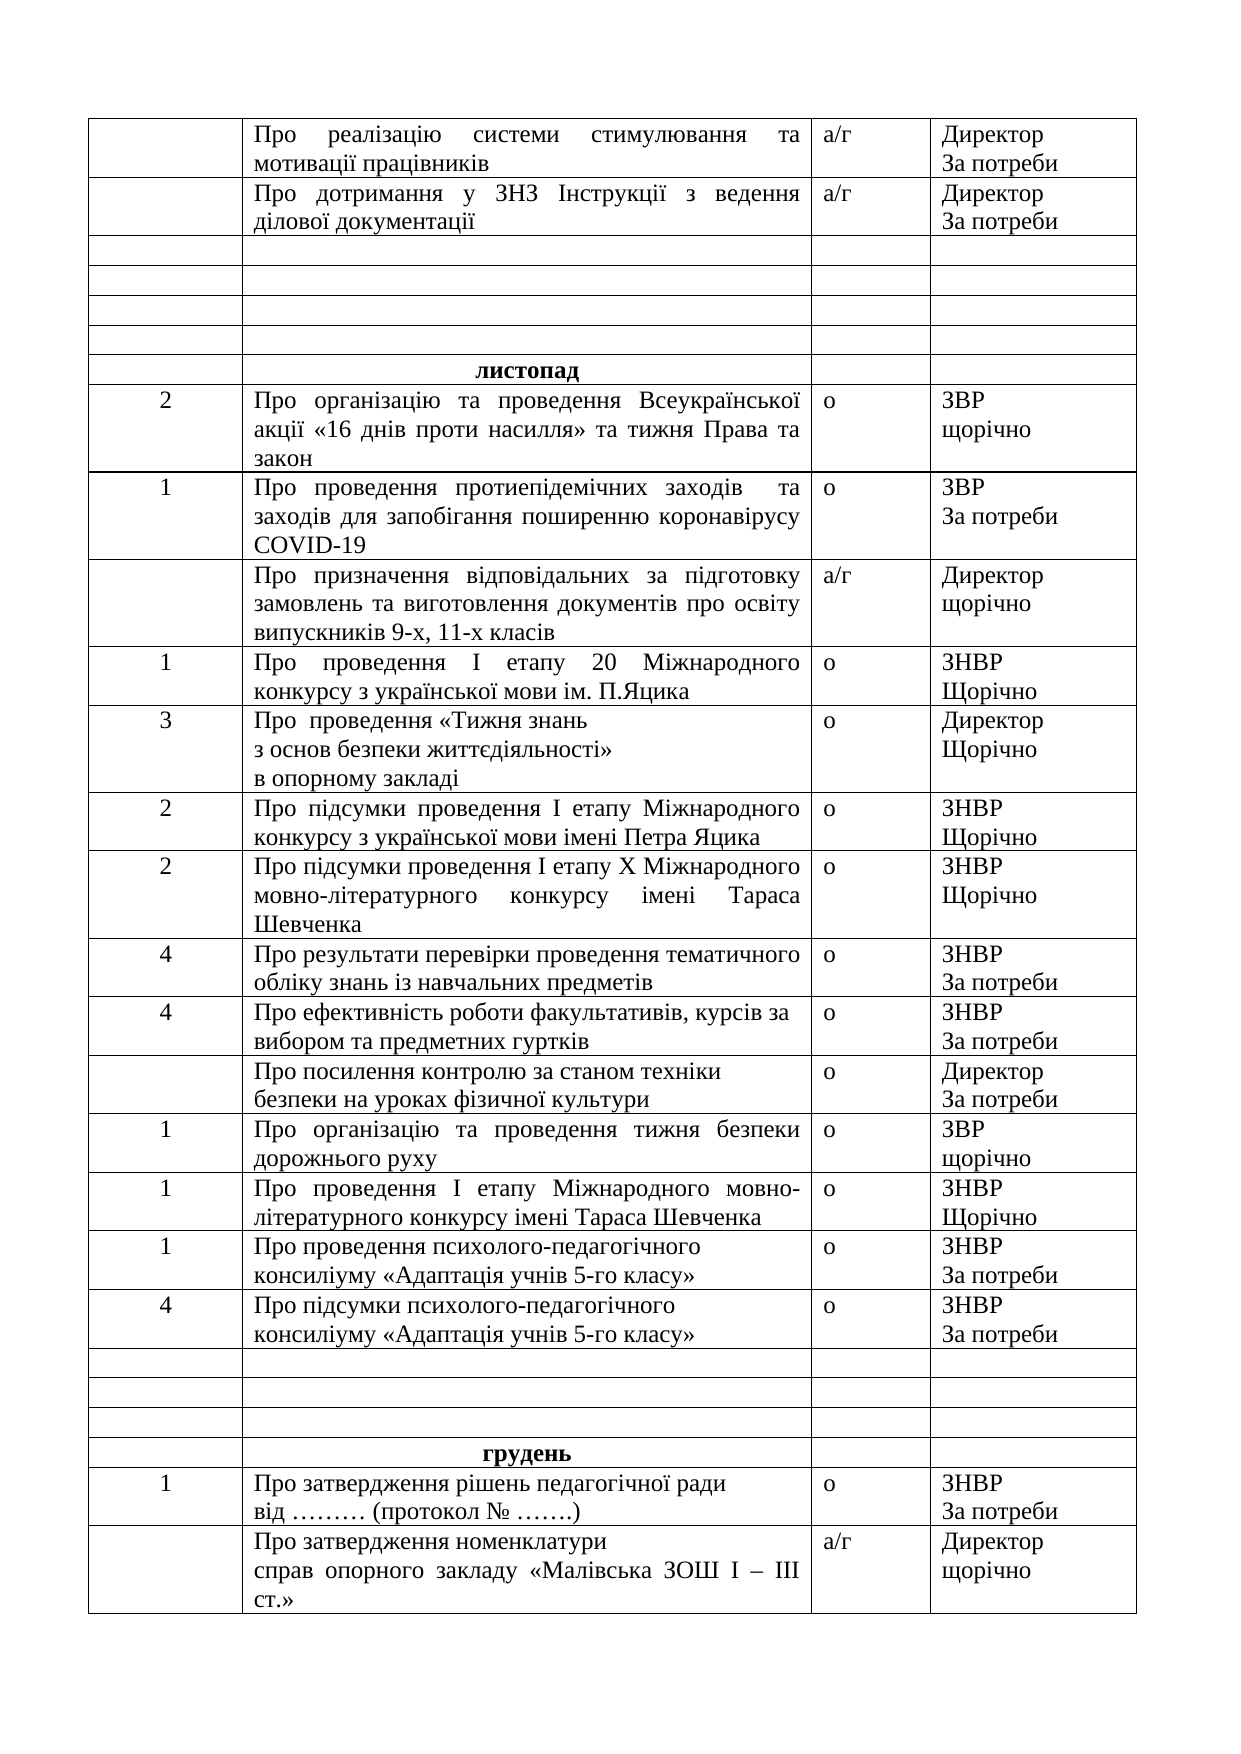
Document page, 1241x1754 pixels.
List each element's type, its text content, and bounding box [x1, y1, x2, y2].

table_cell Про підсумки проведення І етапу Х Міжнародного мовно-літературного конкурсу імені Тараса Шевченка [243, 851, 811, 938]
table_cell ЗНВР За потреби [931, 1468, 1136, 1525]
table_cell а/г [812, 1526, 930, 1612]
table_cell [931, 1408, 1136, 1437]
table_cell Директор За потреби [931, 1056, 1136, 1113]
table_cell Про організацію та проведення Всеукраїнської акції «16 днів проти насилля» та тижня Права та закон [243, 385, 811, 471]
table_cell [243, 1378, 811, 1407]
table_cell 1 [89, 1468, 242, 1525]
table_cell [89, 1378, 242, 1407]
table_cell 2 [89, 793, 242, 850]
table_cell о [812, 1468, 930, 1525]
table_cell грудень [243, 1438, 811, 1467]
table_cell 1 [89, 473, 242, 559]
table_cell ЗНВР Щорічно [931, 793, 1136, 850]
table_cell [812, 296, 930, 324]
table_cell 4 [89, 997, 242, 1055]
table_cell Про реалізацію системи стимулювання та мотивації працівників [243, 119, 811, 177]
table_cell [812, 266, 930, 295]
table_cell [812, 1378, 930, 1407]
table_cell Про підсумки психолого-педагогічного консиліуму «Адаптація учнів 5-го класу» [243, 1290, 811, 1347]
table_cell ЗНВР За потреби [931, 1290, 1136, 1347]
table_cell [89, 1349, 242, 1377]
table_cell о [812, 939, 930, 996]
table_cell Про проведення І етапу 20 Міжнародного конкурсу з української мови ім. П.Яцика [243, 647, 811, 704]
table_cell о [812, 385, 930, 471]
table_cell о [812, 1114, 930, 1172]
table_cell Про ефективність роботи факультативів, курсів за вибором та предметних гуртків [243, 997, 811, 1055]
table_cell [89, 560, 242, 646]
table_cell [931, 355, 1136, 384]
table_cell 4 [89, 939, 242, 996]
table_cell ЗНВР За потреби [931, 997, 1136, 1055]
table_cell Про призначення відповідальних за підготовку замовлень та виготовлення документів про освіту випускників 9-х, 11-х класів [243, 560, 811, 646]
table_cell Директор За потреби [931, 178, 1136, 235]
table_cell [243, 236, 811, 265]
table_cell [931, 236, 1136, 265]
table_cell 1 [89, 1231, 242, 1289]
table_cell о [812, 473, 930, 559]
table_cell ЗНВР Щорічно [931, 1173, 1136, 1230]
table_cell о [812, 1231, 930, 1289]
table_cell [89, 355, 242, 384]
table_cell Про посилення контролю за станом техніки безпеки на уроках фізичної культури [243, 1056, 811, 1113]
table_cell [89, 236, 242, 265]
table_cell [89, 1438, 242, 1467]
table_cell Про результати перевірки проведення тематичного обліку знань із навчальних предметів [243, 939, 811, 996]
table_cell [243, 1349, 811, 1377]
table_cell Директор щорічно [931, 1526, 1136, 1612]
table_cell [931, 326, 1136, 354]
table_cell а/г [812, 560, 930, 646]
table_cell [89, 326, 242, 354]
table_cell Про дотримання у ЗНЗ Інструкції з ведення ділової документації [243, 178, 811, 235]
table_cell ЗНВР За потреби [931, 1231, 1136, 1289]
table_cell о [812, 793, 930, 850]
table_cell Про проведення І етапу Міжнародного мовно-літературного конкурсу імені Тараса Шевченка [243, 1173, 811, 1230]
table_cell Директор За потреби [931, 119, 1136, 177]
table_cell [243, 326, 811, 354]
table_cell [243, 296, 811, 324]
table_cell 1 [89, 647, 242, 704]
table_cell Директор Щорічно [931, 706, 1136, 792]
table_cell [89, 1526, 242, 1612]
table_cell [931, 1378, 1136, 1407]
table_cell о [812, 647, 930, 704]
table_cell 1 [89, 1173, 242, 1230]
table_cell [812, 236, 930, 265]
table_cell [812, 355, 930, 384]
table_cell [812, 1349, 930, 1377]
table_cell а/г [812, 119, 930, 177]
table_cell [243, 1408, 811, 1437]
table_cell Про проведення протиепідемічних заходів та заходів для запобігання поширенню коронавірусу COVID-19 [243, 473, 811, 559]
table_cell ЗВР щорічно [931, 385, 1136, 471]
table_cell [89, 1408, 242, 1437]
table_cell Про організацію та проведення тижня безпеки дорожнього руху [243, 1114, 811, 1172]
table_cell 2 [89, 851, 242, 938]
table_cell [931, 1349, 1136, 1377]
table_cell о [812, 706, 930, 792]
table_cell [931, 1438, 1136, 1467]
table_cell ЗНВР Щорічно [931, 851, 1136, 938]
table_cell Про затвердження рішень педагогічної ради від ……… (протокол № …….) [243, 1468, 811, 1525]
table_cell [89, 296, 242, 324]
table_cell [812, 326, 930, 354]
table_cell [931, 296, 1136, 324]
table_cell [89, 119, 242, 177]
table_cell а/г [812, 178, 930, 235]
table_cell 1 [89, 1114, 242, 1172]
table_cell о [812, 851, 930, 938]
table_cell [89, 266, 242, 295]
table_cell листопад [243, 355, 811, 384]
table_cell ЗВР За потреби [931, 473, 1136, 559]
table_cell [812, 1438, 930, 1467]
table_cell Директор щорічно [931, 560, 1136, 646]
table_cell [931, 266, 1136, 295]
table_cell Про проведення психолого-педагогічного консиліуму «Адаптація учнів 5-го класу» [243, 1231, 811, 1289]
table_cell ЗВР щорічно [931, 1114, 1136, 1172]
table_cell о [812, 1056, 930, 1113]
table_cell 3 [89, 706, 242, 792]
table_cell ЗНВР Щорічно [931, 647, 1136, 704]
table_cell [243, 266, 811, 295]
table_cell Про затвердження номенклатури справ опорного закладу «Малівська ЗОШ І – ІІІ ст.» [243, 1526, 811, 1612]
table_cell о [812, 1173, 930, 1230]
table_cell 4 [89, 1290, 242, 1347]
table_cell о [812, 1290, 930, 1347]
table_cell [89, 178, 242, 235]
table_cell Про підсумки проведення І етапу Міжнародного конкурсу з української мови імені Петра Яцика [243, 793, 811, 850]
table_cell Про проведення «Тижня знань з основ безпеки життєдіяльності» в опорному закладі [243, 706, 811, 792]
table_cell ЗНВР За потреби [931, 939, 1136, 996]
table_cell [89, 1056, 242, 1113]
table_cell 2 [89, 385, 242, 471]
table_cell о [812, 997, 930, 1055]
table_cell [812, 1408, 930, 1437]
